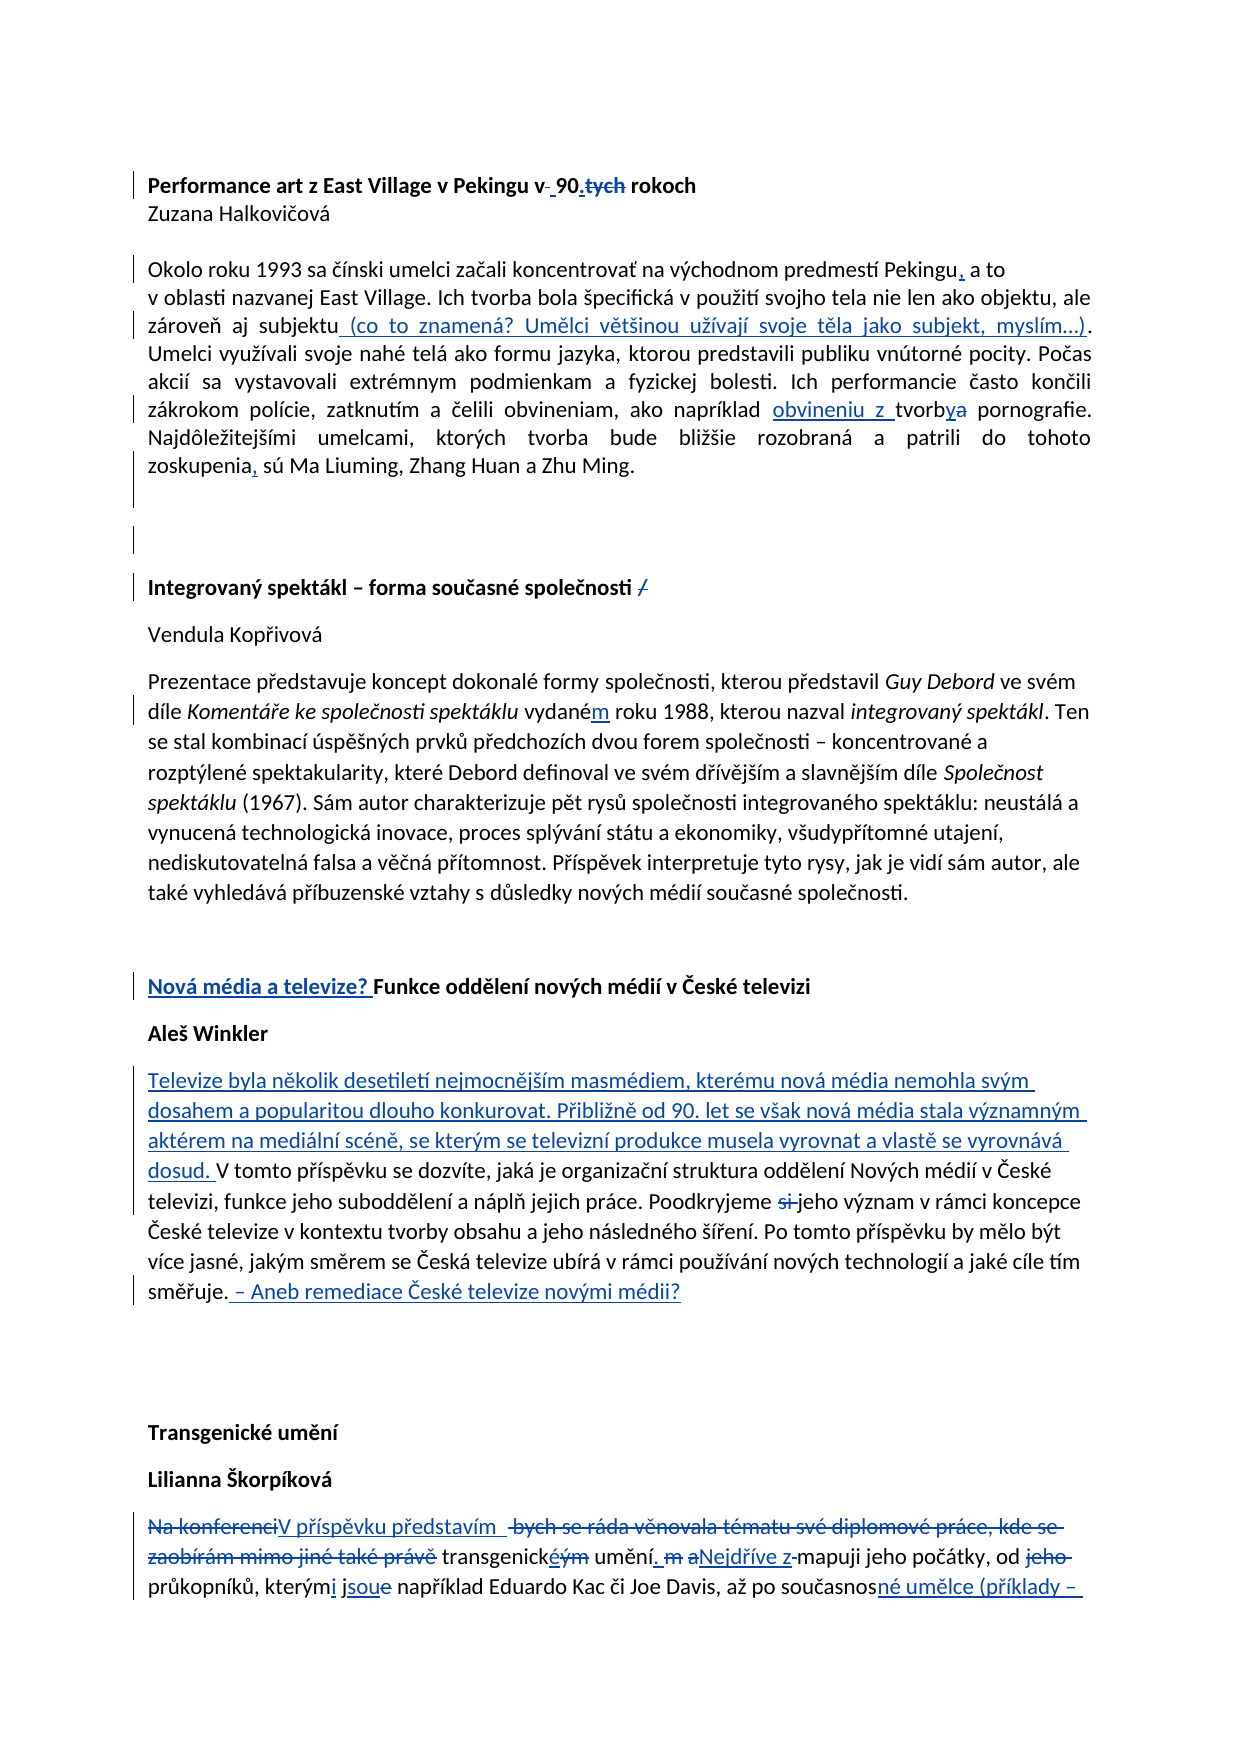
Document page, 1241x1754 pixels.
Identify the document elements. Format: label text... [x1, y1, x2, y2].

text v oblasti nazvanej East Village. Ich tvorba bola špecifická v použití svojho tela nie len ako objektu, ale zároveň aj subjektu. Umelci využívali svoje nahé telá ako formu jazyka, ktorou predstavili publiku vnútorné pocity. Počas akcií sa vystavovali extrémnym podmienkam a fyzickej bolesti. Ich performancie často končili zákrokom polície, zatknutím a čelili obvineniam, ako napríklad tvorb pornografie. Najdôležitejšími umelcami, ktorých tvorba bude bližšie rozobraná a patrili do tohoto zoskupenia sú Ma Liuming, Zhang Huan a Zhu Ming. [148, 283, 1093, 479]
text V tomto příspěvku se dozvíte, jaká je organizační struktura oddělení Nových médií v České televizi, funkce jeho suboddělení a náplň jejich práce. Poodkryjeme jeho význam v rámci koncepce České televize v kontextu tvorby obsahu a jeho následného šíření. Po tomto příspěvku by mělo být více jasné, jakým směrem se Česká televize ubírá v rámci používání nových technologií a jaké cíle tím směřuje. [148, 1066, 1093, 1305]
text Okolo roku 1993 sa čínski umelci začali koncentrovať na východnom predmestí Pekingu a to [148, 255, 1093, 283]
text Transgenické umění [148, 1418, 1093, 1446]
text Lilianna Škorpíková [148, 1465, 1093, 1493]
text Funkce oddělení nových médií v České televizi [148, 972, 1093, 1000]
text Performance art z East Village v Pekingu v90 rokoch [148, 171, 1093, 199]
text Prezentace představuje koncept dokonalé formy společnosti, kterou představil Guy Debord ve svém díle Komentáře ke společnosti spektáklu vydané roku 1988, kterou nazval integrovaný spektákl. Ten se stal kombinací úspěšných prvků předchozích dvou forem společnosti – koncentrované a rozptýlené spektakularity, které Debord definoval ve svém dřívějším a slavnějším díle Společnost spektáklu (1967). Sám autor charakterizuje pět rysů společnosti integrovaného spektáklu: neustálá a vynucená technologická inovace, proces splývání státu a ekonomiky, všudypřítomné utajení, nediskutovatelná falsa a věčná přítomnost. Příspěvek interpretuje tyto rysy, jak je vidí sám autor, ale také vyhledává příbuzenské vztahy s důsledky nových médií současné společnosti. [148, 667, 1093, 906]
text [148, 1512, 1093, 1600]
text Aleš Winkler [148, 1019, 1093, 1047]
text Zuzana Halkovičová [148, 199, 1093, 227]
text Integrovaný spektákl – forma současné společnosti [148, 573, 1093, 601]
text Vendula Kopřivová [148, 620, 1093, 648]
